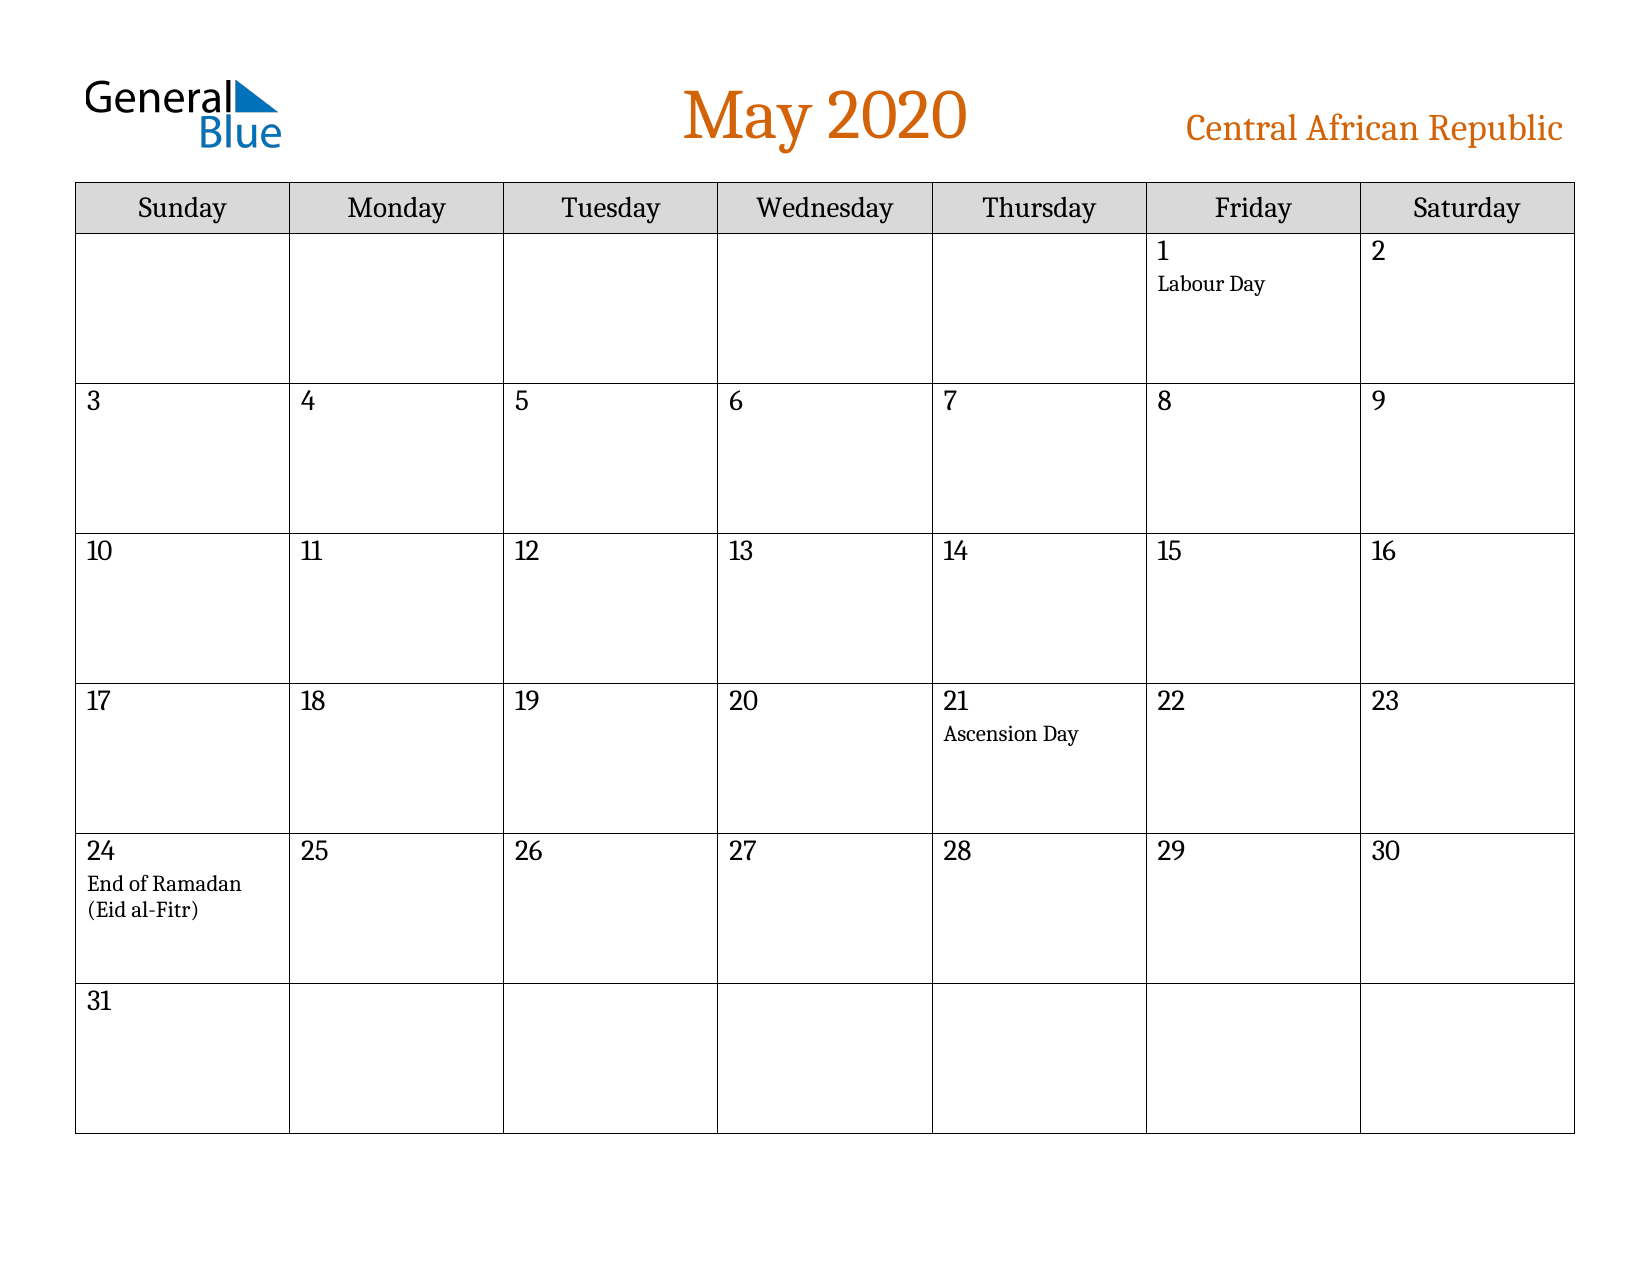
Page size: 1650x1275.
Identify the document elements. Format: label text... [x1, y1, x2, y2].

table_cell [718, 984, 932, 1020]
table_cell 17 [76, 684, 289, 720]
table_cell [290, 270, 503, 383]
table_cell [76, 270, 289, 383]
table_cell [718, 870, 932, 983]
table_cell [718, 234, 932, 270]
table_cell 24 [76, 834, 289, 870]
table_cell 18 [290, 684, 503, 720]
table_cell 1 [1147, 234, 1360, 270]
table_cell [933, 1020, 1146, 1133]
table_cell Ascension Day [933, 720, 1146, 833]
table_cell [290, 984, 503, 1020]
table_cell Tuesday [504, 183, 717, 233]
table_cell [504, 270, 717, 383]
table_cell Labour Day [1147, 270, 1360, 383]
table_cell [76, 234, 289, 270]
table_cell [1361, 984, 1574, 1020]
table_cell 8 [1147, 384, 1360, 420]
table_cell 5 [504, 384, 717, 420]
table_cell [1361, 720, 1574, 833]
table_cell [504, 420, 717, 533]
table_cell [1147, 984, 1360, 1020]
table_cell Monday [290, 183, 503, 233]
table_cell [1147, 420, 1360, 533]
table_header Central African Republic [1146, 75, 1574, 182]
table_cell [290, 234, 503, 270]
table_cell 2 [1361, 234, 1574, 270]
table_cell Friday [1147, 183, 1360, 233]
table_cell [290, 420, 503, 533]
table_cell [1147, 1020, 1360, 1133]
table_cell [718, 720, 932, 833]
table_cell [933, 234, 1146, 270]
table_cell 11 [290, 534, 503, 570]
table_cell [933, 420, 1146, 533]
table_header [76, 75, 503, 182]
table_cell Saturday [1361, 183, 1574, 233]
table_cell [504, 870, 717, 983]
table_cell 6 [718, 384, 932, 420]
table_cell [933, 870, 1146, 983]
table_cell Wednesday [718, 183, 932, 233]
table_cell [718, 570, 932, 683]
table_cell 10 [76, 534, 289, 570]
table_cell [504, 984, 717, 1020]
table_cell [290, 570, 503, 683]
table_cell [1147, 870, 1360, 983]
table_cell 4 [290, 384, 503, 420]
table_cell 27 [718, 834, 932, 870]
table_cell Thursday [933, 183, 1146, 233]
table_cell [718, 420, 932, 533]
table_cell 19 [504, 684, 717, 720]
table_cell 15 [1147, 534, 1360, 570]
table_cell [1361, 570, 1574, 683]
table_cell [1361, 870, 1574, 983]
table_cell 3 [76, 384, 289, 420]
table_cell [933, 570, 1146, 683]
table_cell Sunday [76, 183, 289, 233]
table_cell [1147, 570, 1360, 683]
table_cell 16 [1361, 534, 1574, 570]
table_cell 26 [504, 834, 717, 870]
table_cell [933, 984, 1146, 1020]
table_cell [1361, 270, 1574, 383]
table_cell [76, 720, 289, 833]
table_header May 2020 [504, 75, 1146, 182]
table_cell 21 [933, 684, 1146, 720]
table_cell [290, 870, 503, 983]
table_cell End of Ramadan (Eid al-Fitr) [76, 870, 289, 983]
table_cell 7 [933, 384, 1146, 420]
table_cell 22 [1147, 684, 1360, 720]
picture [86, 80, 281, 148]
table_cell [504, 570, 717, 683]
table_cell [290, 1020, 503, 1133]
table_cell [504, 720, 717, 833]
table_cell 29 [1147, 834, 1360, 870]
table_cell [76, 420, 289, 533]
table_cell 20 [718, 684, 932, 720]
table_cell 13 [718, 534, 932, 570]
table_cell [504, 234, 717, 270]
table_cell 31 [76, 984, 289, 1020]
table_cell 9 [1361, 384, 1574, 420]
table_cell 25 [290, 834, 503, 870]
table_cell 12 [504, 534, 717, 570]
table_cell 23 [1361, 684, 1574, 720]
table_cell [76, 570, 289, 683]
table_cell [290, 720, 503, 833]
table_cell [504, 1020, 717, 1133]
table_cell 28 [933, 834, 1146, 870]
table_cell [718, 1020, 932, 1133]
table_cell 30 [1361, 834, 1574, 870]
table_cell [1147, 720, 1360, 833]
table_cell [933, 270, 1146, 383]
table_cell 14 [933, 534, 1146, 570]
table_cell [1361, 420, 1574, 533]
table_cell [718, 270, 932, 383]
table_cell [76, 1020, 289, 1133]
table_cell [1361, 1020, 1574, 1133]
